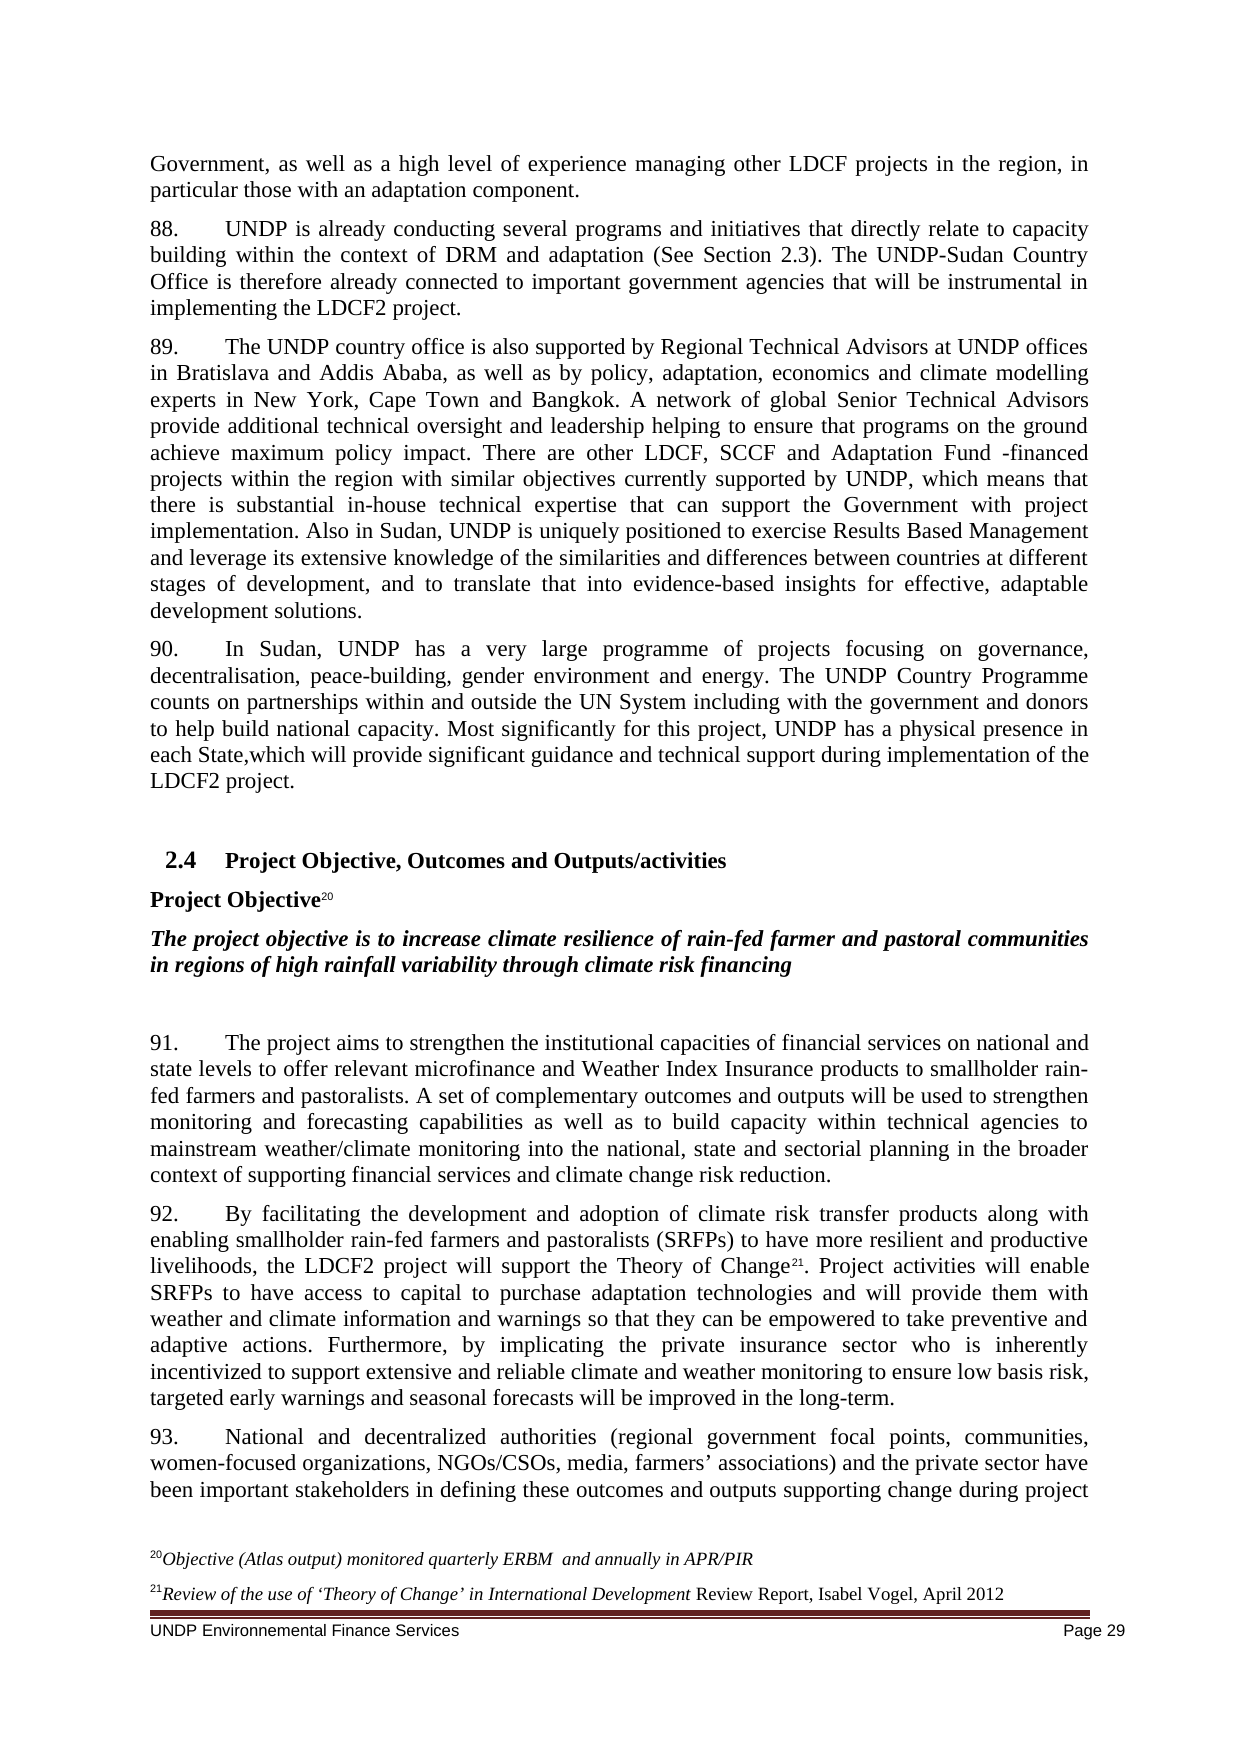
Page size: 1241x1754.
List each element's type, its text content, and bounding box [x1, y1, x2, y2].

list By facilitating the development and adoption of climate risk transfer products along with enabling smallholder rain-fed farmers and pastoralists (SRFPs) to have more resilient and productive livelihoods, the LDCF2 project will support the Theory of Change. Project activities will enable SRFPs to have access to capital to purchase adaptation technologies and will provide them with weather and climate information and warnings so that they can be empowered to take preventive and adaptive actions. Furthermore, by implicating the private insurance sector who is inherently incentivized to support extensive and reliable climate and weather monitoring to ensure low basis risk, targeted early warnings and seasonal forecasts will be improved in the long-term. [150, 1200, 1090, 1411]
list UNDP is already conducting several programs and initiatives that directly relate to capacity building within the context of DRM and adaptation (See Section 2.3). The UNDP-Sudan Country Office is therefore already connected to important government agencies that will be instrumental in implementing the LDCF2 project. [150, 215, 1090, 321]
text Project Objective [150, 886, 1090, 913]
list In Sudan, UNDP has a very large programme of projects focusing on governance, decentralisation, peace-building, gender environment and energy. The UNDP Country Programme counts on partnerships within and outside the UN System including with the government and donors to help build national capacity. Most significantly for this project, UNDP has a physical presence in each State,which will provide significant guidance and technical support during implementation of the LDCF2 project. [150, 636, 1090, 794]
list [150, 1423, 1090, 1502]
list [150, 150, 1090, 203]
list The UNDP country office is also supported by Regional Technical Advisors at UNDP offices in Bratislava and Addis Ababa, as well as by policy, adaptation, economics and climate modelling experts in New York, Cape Town and Bangkok. A network of global Senior Technical Advisors provide additional technical oversight and leadership helping to ensure that programs on the ground achieve maximum policy impact. There are other LDCF, SCCF and Adaptation Fund -financed projects within the region with similar objectives currently supported by UNDP, which means that there is substantial in-house technical expertise that can support the Government with project implementation. Also in Sudan, UNDP is uniquely positioned to exercise Results Based Management and leverage its extensive knowledge of the similarities and differences between countries at different stages of development, and to translate that into evidence-based insights for effective, adaptable development solutions. [150, 333, 1090, 623]
subtitle Project Objective, Outcomes and Outputs/activities [165, 845, 1090, 874]
list The project aims to strengthen the institutional capacities of financial services on national and state levels to offer relevant microfinance and Weather Index Insurance products to smallholder rain-fed farmers and pastoralists. A set of complementary outcomes and outputs will be used to strengthen monitoring and forecasting capabilities as well as to build capacity within technical agencies to mainstream weather/climate monitoring into the national, state and sectorial planning in the broader context of supporting financial services and climate change risk reduction. [150, 1029, 1090, 1187]
list The project objective is to increase climate resilience of rain-fed farmer and pastoral communities in regions of high rainfall variability through climate risk financing [150, 925, 1090, 978]
